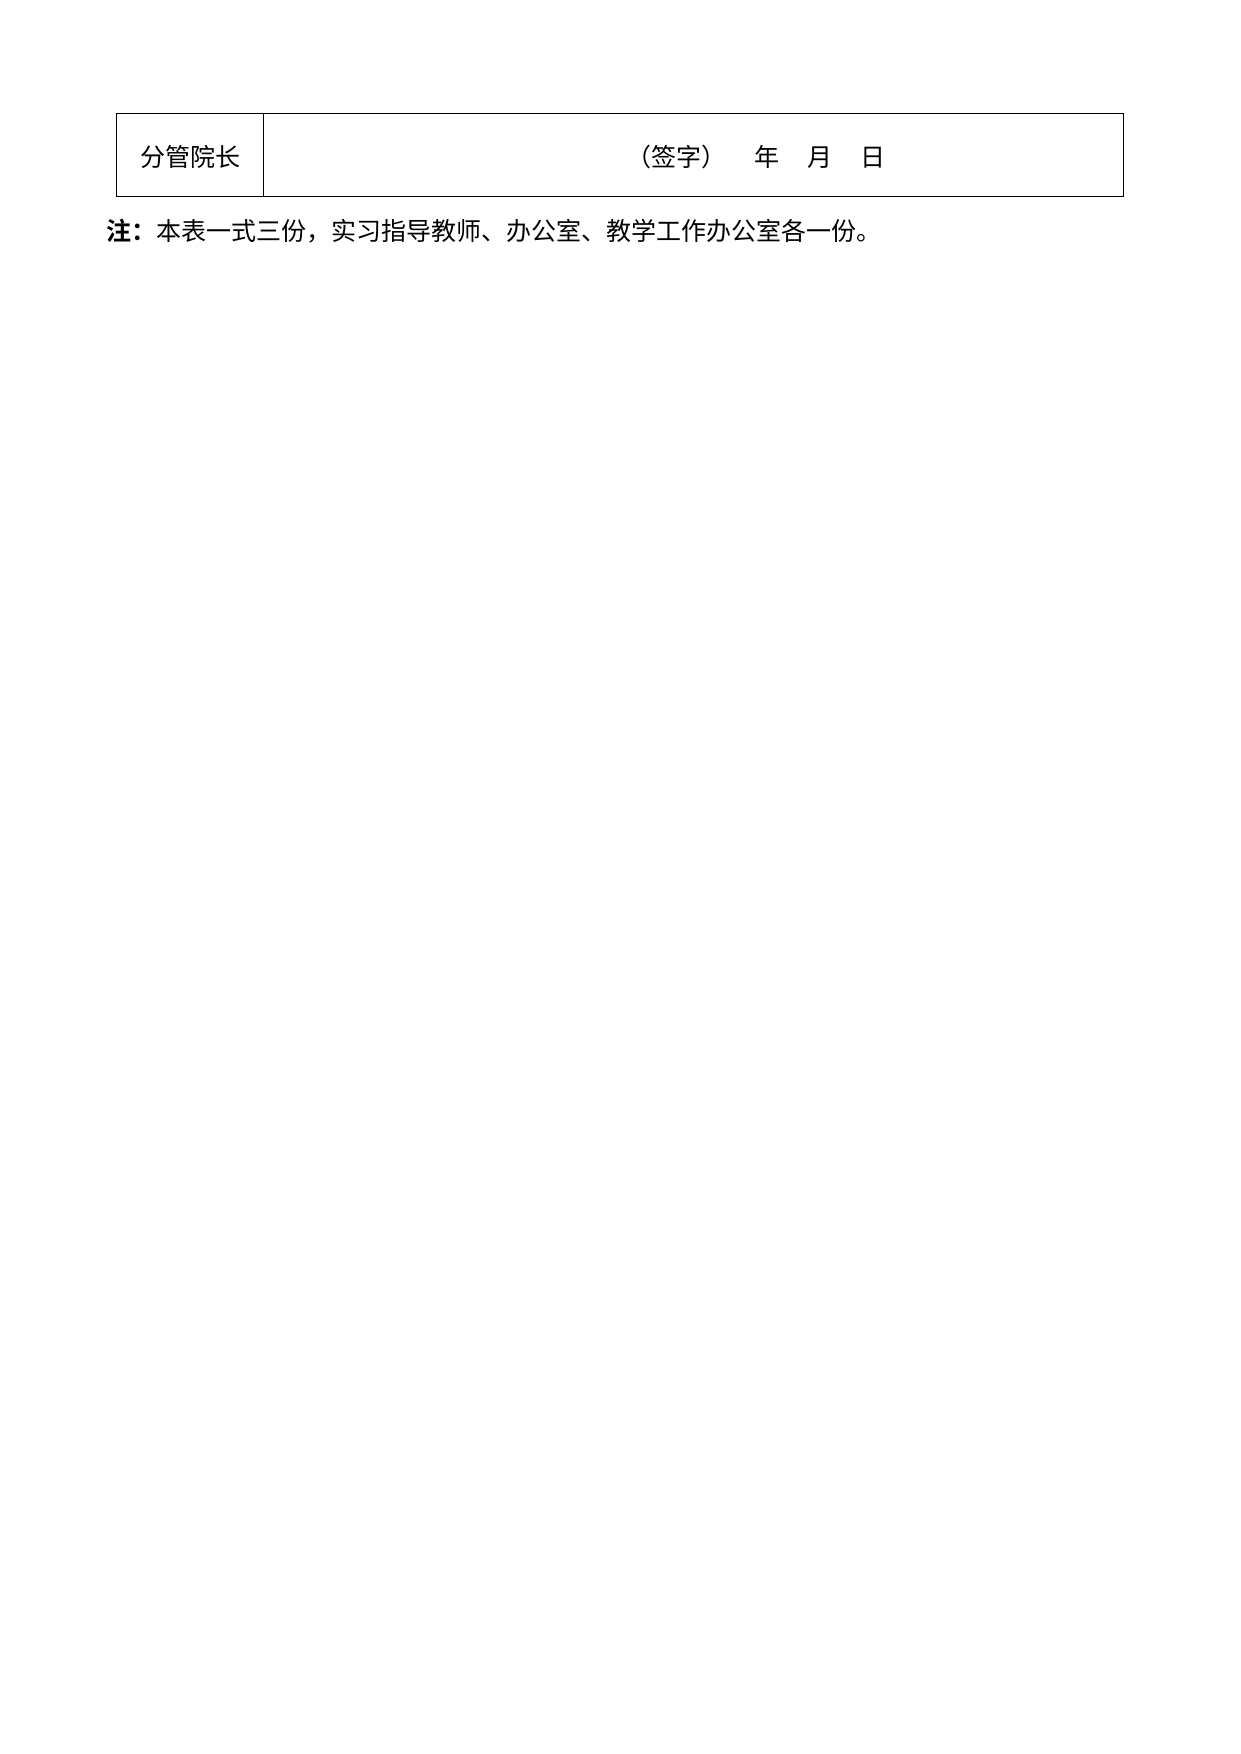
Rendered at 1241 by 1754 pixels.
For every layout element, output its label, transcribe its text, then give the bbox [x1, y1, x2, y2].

text 注：本表一式三份，实习指导教师、办公室、教学工作办公室各一份。 [106, 197, 1134, 262]
table_cell 分管院长 [117, 114, 263, 196]
table_cell （签字） 年 月 日 [264, 114, 1123, 196]
